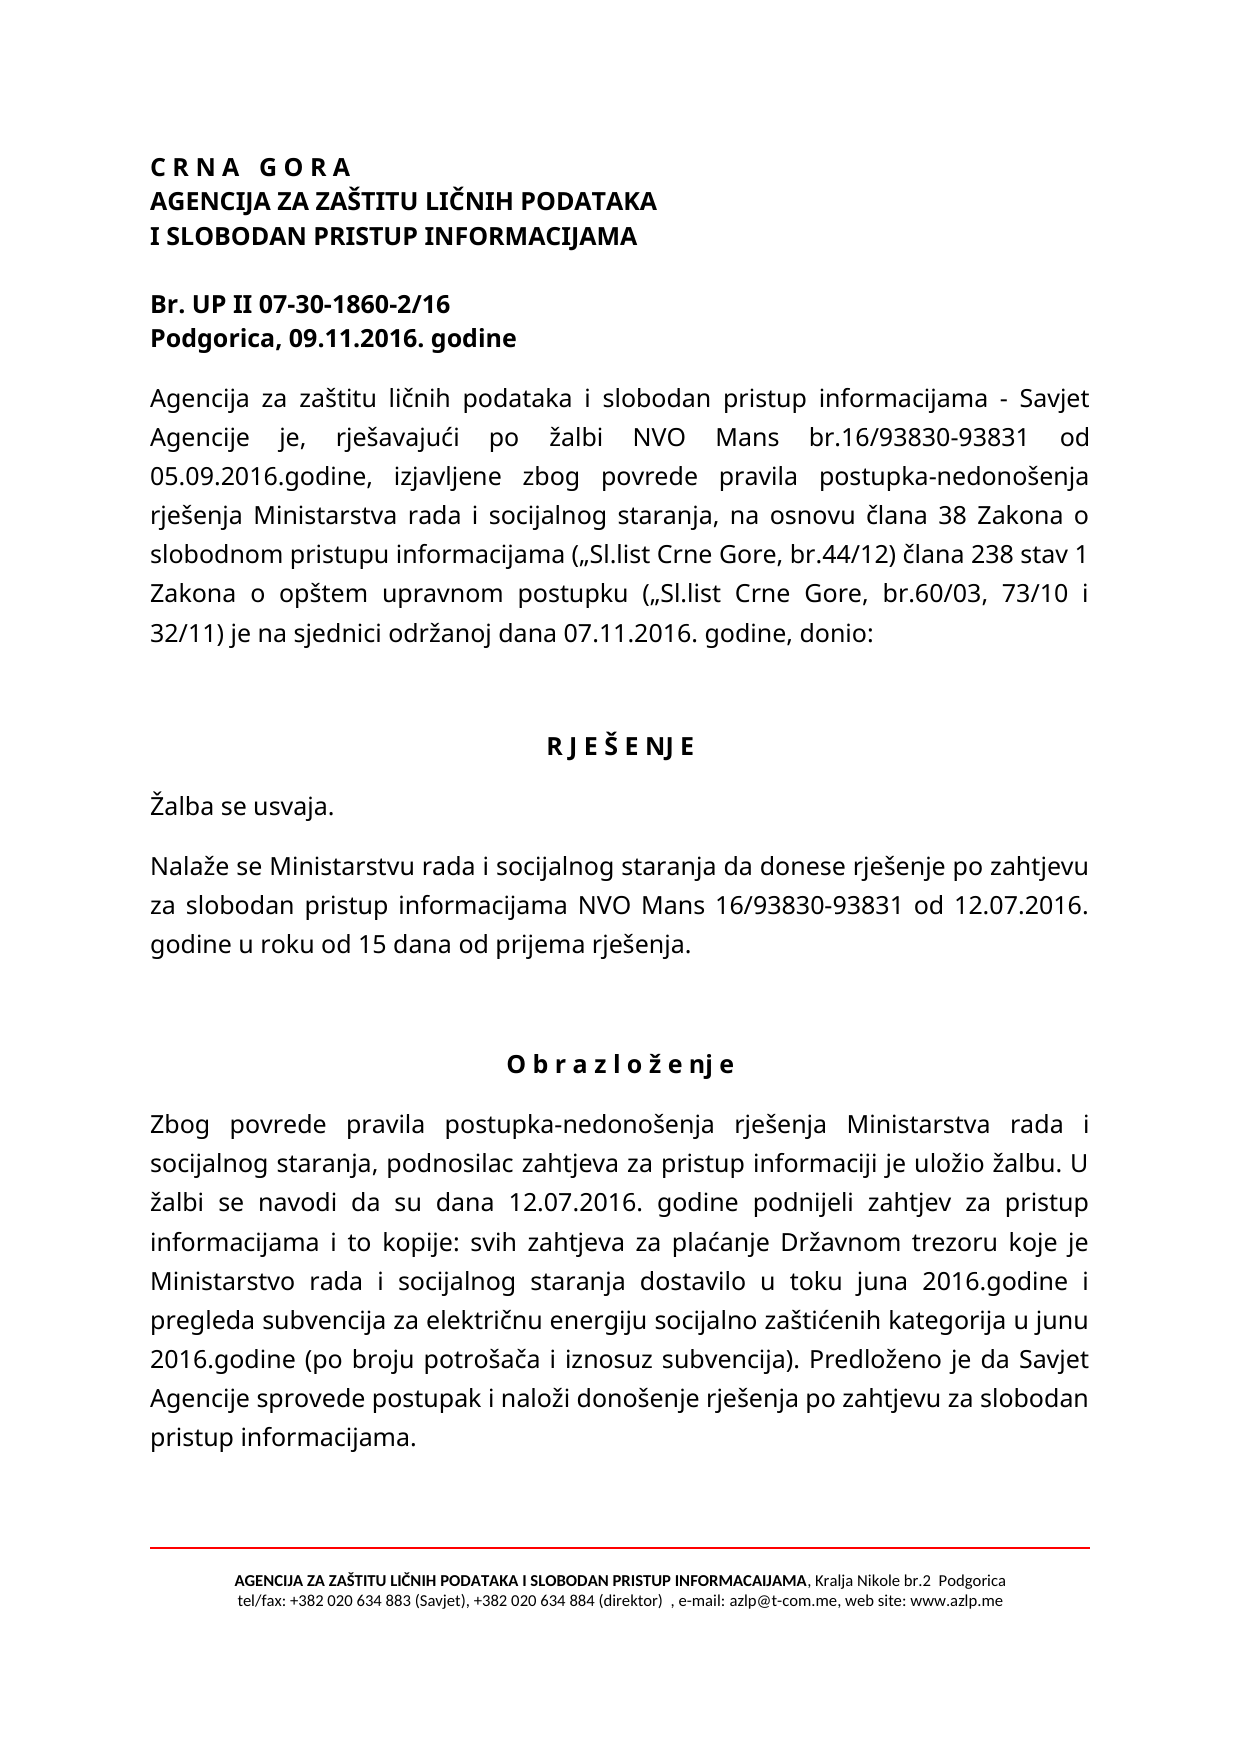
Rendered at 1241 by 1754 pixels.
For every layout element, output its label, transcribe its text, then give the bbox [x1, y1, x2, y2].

text Agencija za zaštitu ličnih podataka i slobodan pristup informacijama - Savjet Agencije je, rješavajući po žalbi NVO Mans br.16/93830-93831 od 05.09.2016.godine, izjavljene zbog povrede pravila postupka-nedonošenja rješenja Ministarstva rada i socijalnog staranja, na osnovu člana 38 Zakona o slobodnom pristupu informacijama („Sl.list Crne Gore, br.44/12) člana 238 stav 1 Zakona o opštem upravnom postupku („Sl.list Crne Gore, br.60/03, 73/10 i 32/11) je na sjednici održanoj dana 07.11.2016. godine, donio: [150, 380, 1090, 649]
text Žalba se usvaja. [150, 788, 1090, 822]
text C R N A G O R A [150, 150, 1090, 184]
text Nalaže se Ministarstvu rada i socijalnog staranja da donese rješenje po zahtjevu za slobodan pristup informacijama NVO Mans 16/93830-93831 od 12.07.2016. godine u roku od 15 dana od prijema rješenja. [150, 848, 1090, 961]
text R J E Š E NJ E [150, 728, 1090, 762]
text Zbog povrede pravila postupka-nedonošenja rješenja Ministarstva rada i socijalnog staranja, podnosilac zahtjeva za pristup informaciji je uložio žalbu. U žalbi se navodi da su dana 12.07.2016. godine podnijeli zahtjev za pristup informacijama i to kopije: svih zahtjeva za plaćanje Državnom trezoru koje je Ministarstvo rada i socijalnog staranja dostavilo u toku juna 2016.godine i pregleda subvencija za električnu energiju socijalno zaštićenih kategorija u junu 2016.godine (po broju potrošača i iznosuz subvencija). Predloženo je da Savjet Agencije sprovede postupak i naloži donošenje rješenja po zahtjevu za slobodan pristup informacijama. [150, 1107, 1090, 1454]
text Br. UP II 07-30-1860-2/16 [150, 286, 1090, 320]
text Podgorica, 09.11.2016. godine [150, 320, 1090, 354]
text O b r a z l o ž e nj e [150, 1047, 1090, 1081]
text AGENCIJA ZA ZAŠTITU LIČNIH PODATAKA [150, 184, 1090, 218]
text I SLOBODAN PRISTUP INFORMACIJAMA [150, 218, 1090, 252]
